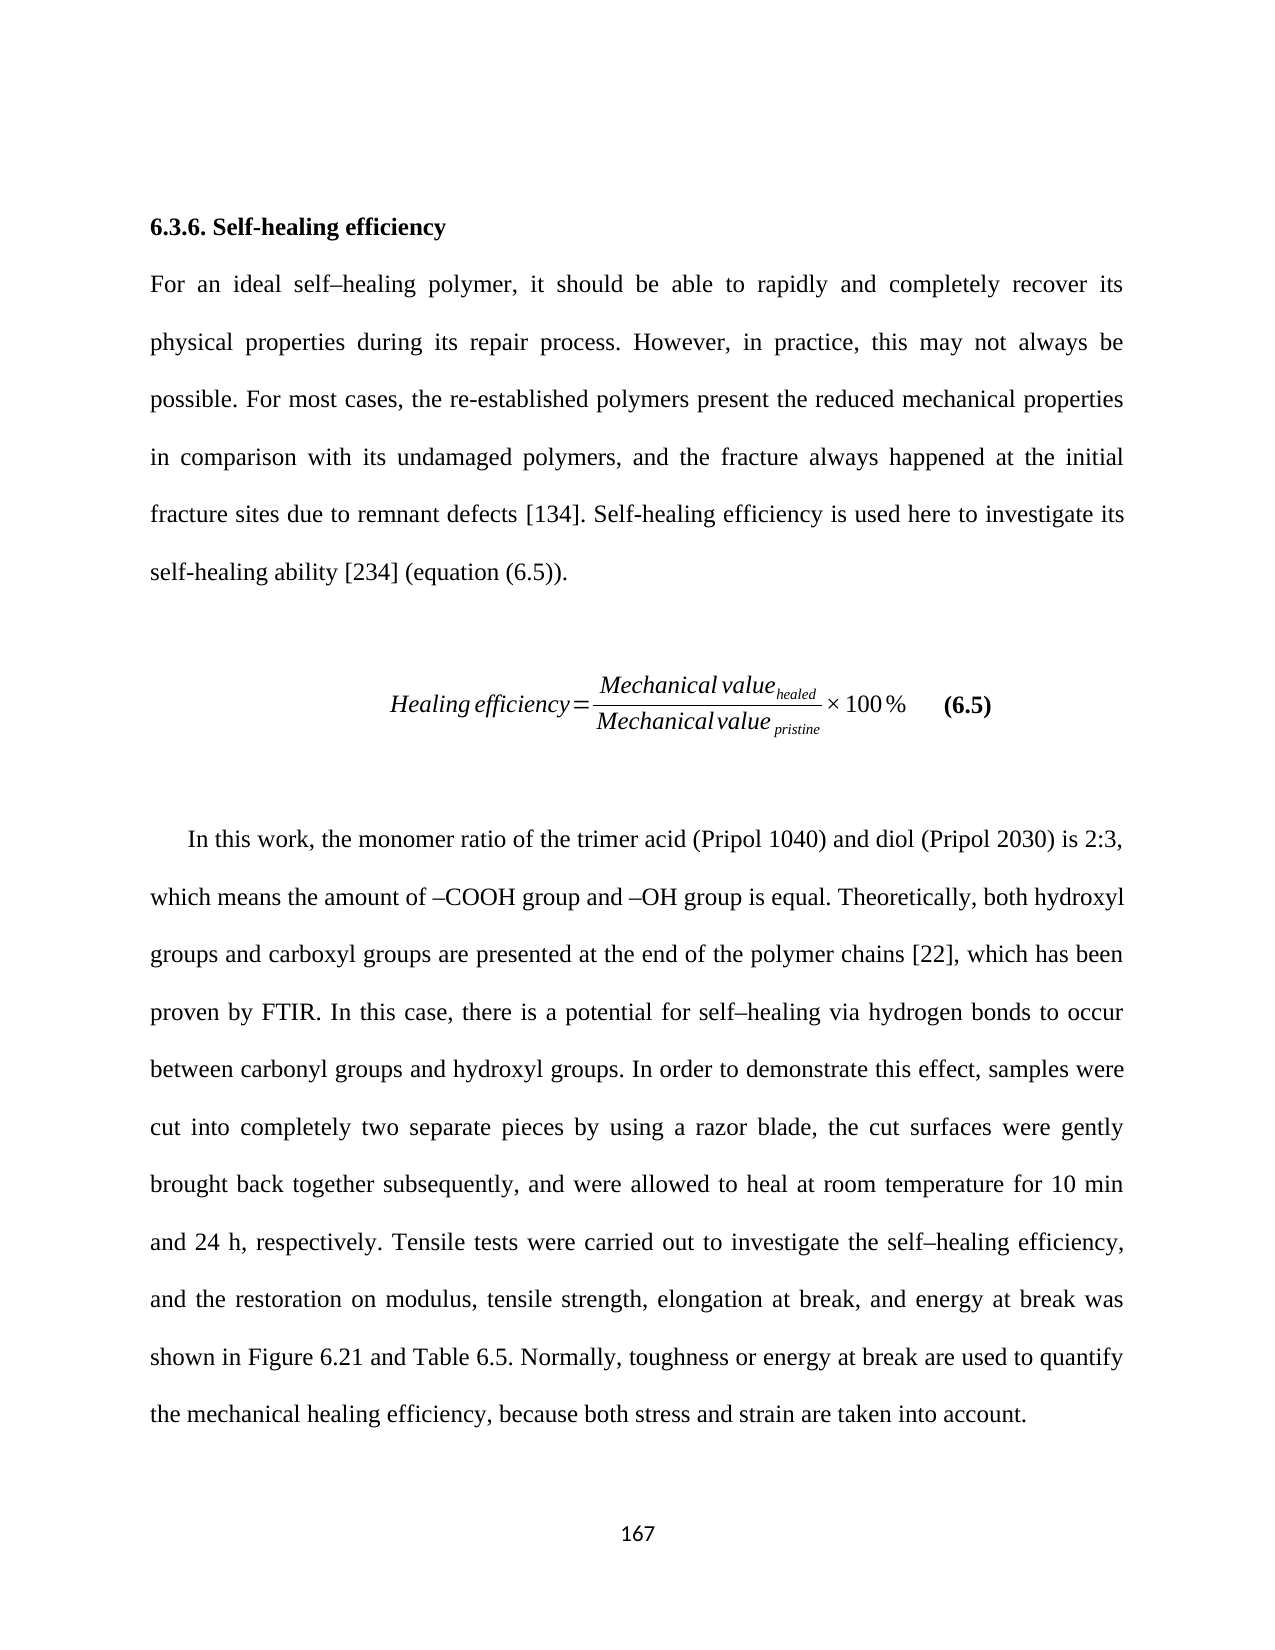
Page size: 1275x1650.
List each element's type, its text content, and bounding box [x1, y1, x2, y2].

text (6.5) [225, 672, 1125, 738]
subtitle 6.3.6. Self-healing efficiency [150, 212, 1125, 240]
text For an ideal self–healing polymer, it should be able to rapidly and completely recover its physical properties during its repair process. However, in practice, this may not always be possible. For most cases, the re-established polymers present the reduced mechanical properties in comparison with its undamaged polymers, and the fracture always happened at the initial fracture sites due to remnant defects [134]. Self-healing efficiency is used here to investigate its self-healing ability [234] (equation (6.5)). [150, 269, 1125, 585]
text In this work, the monomer ratio of the trimer acid (Pripol 1040) and diol (Pripol 2030) is 2:3, which means the amount of –COOH group and –OH group is equal. Theoretically, both hydroxyl groups and carboxyl groups are presented at the end of the polymer chains [22], which has been proven by FTIR. In this case, there is a potential for self–healing via hydrogen bonds to occur between carbonyl groups and hydroxyl groups. In order to demonstrate this effect, samples were cut into completely two separate pieces by using a razor blade, the cut surfaces were gently brought back together subsequently, and were allowed to heal at room temperature for 10 min and 24 h, respectively. Tensile tests were carried out to investigate the self–healing efficiency, and the restoration on modulus, tensile strength, elongation at break, and energy at break was shown in Figure 6.21 and Table 6.5. Normally, toughness or energy at break are used to quantify the mechanical healing efficiency, because both stress and strain are taken into account. [150, 824, 1125, 1428]
